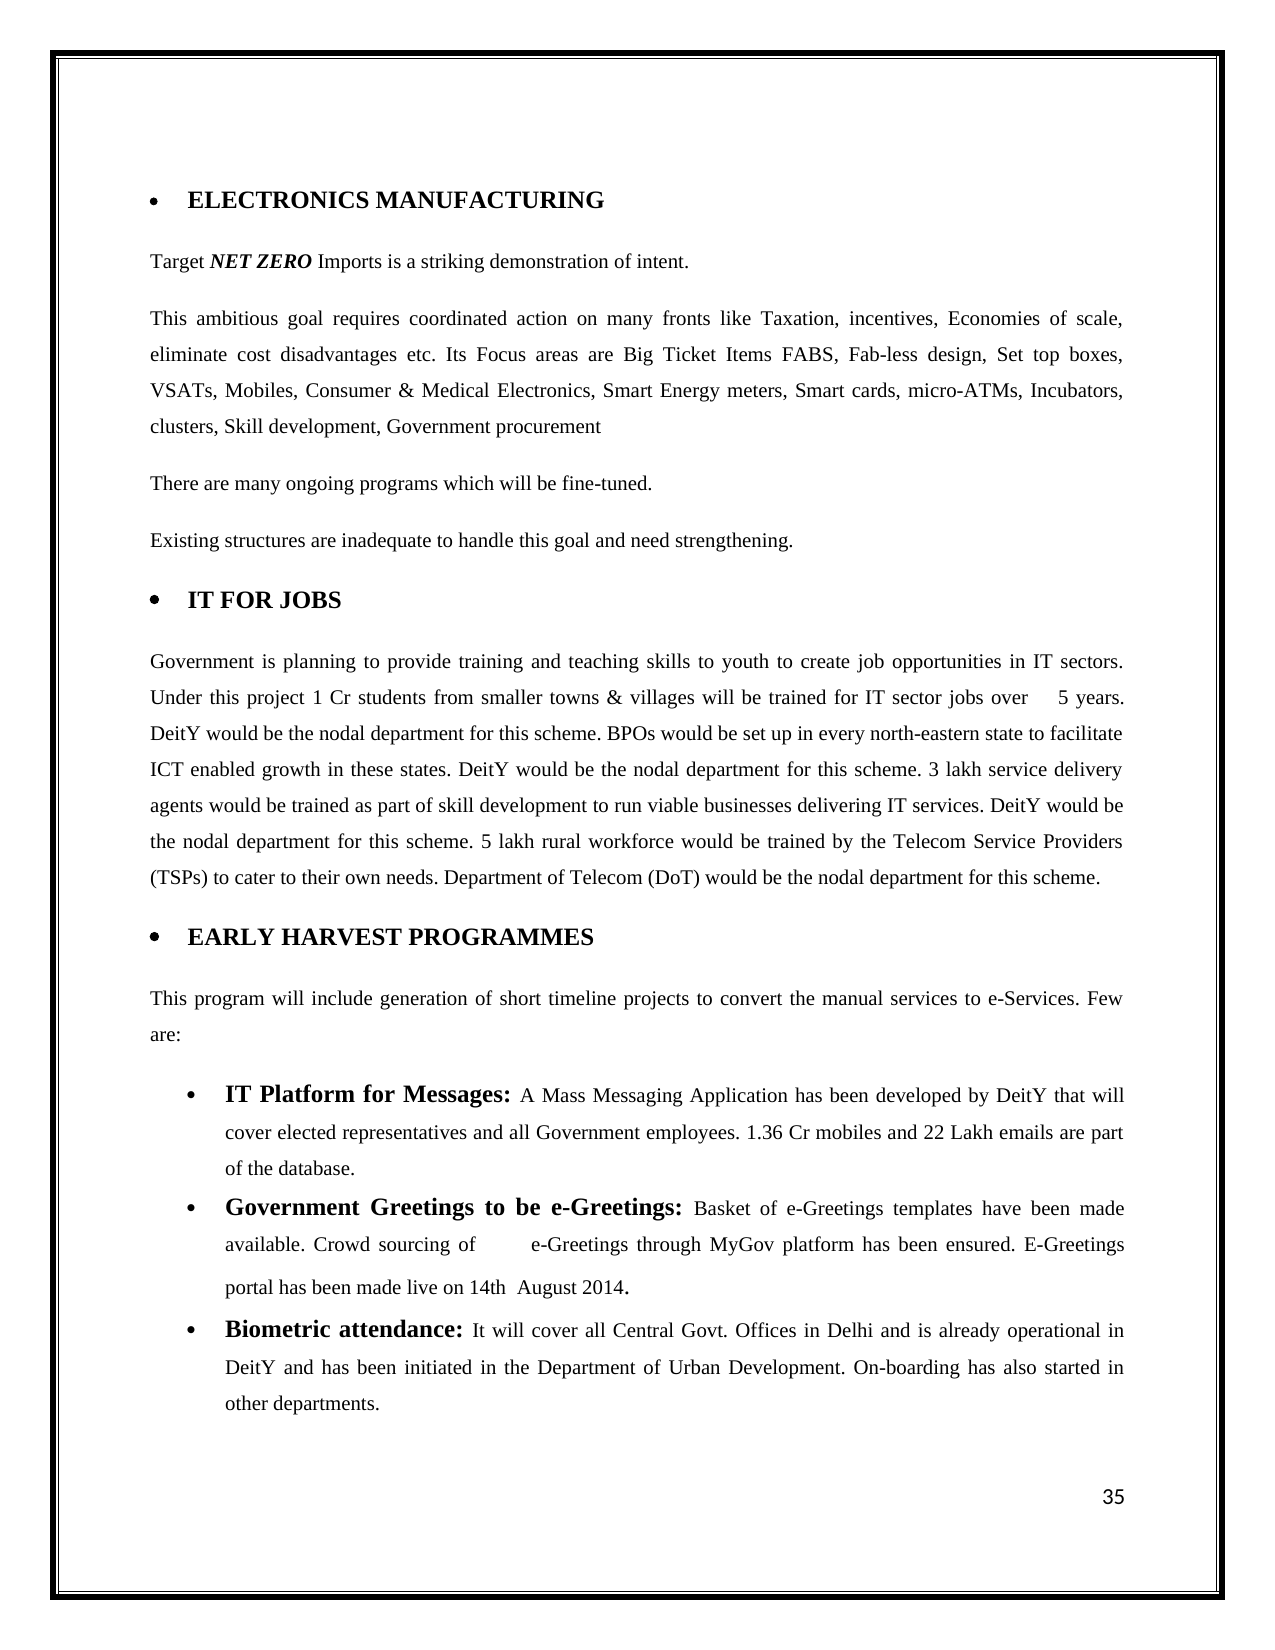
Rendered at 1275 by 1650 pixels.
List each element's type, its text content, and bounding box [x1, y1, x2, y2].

text Government is planning to provide training and teaching skills to youth to create job opportunities in IT sectors. Under this project 1 Cr students from smaller towns & villages will be trained for IT sector jobs over 5 years. DeitY would be the nodal department for this scheme. BPOs would be set up in every north-eastern state to facilitate ICT enabled growth in these states. DeitY would be the nodal department for this scheme. 3 lakh service delivery agents would be trained as part of skill development to run viable businesses delivering IT services. DeitY would be the nodal department for this scheme. 5 lakh rural workforce would be trained by the Telecom Service Providers (TSPs) to cater to their own needs. Department of Telecom (DoT) would be the nodal department for this scheme. [150, 649, 1125, 889]
list ELECTRONICS MANUFACTURING [150, 185, 1125, 214]
text This program will include generation of short timeline projects to convert the manual services to e-Services. Few are: [150, 986, 1125, 1046]
text Existing structures are inadequate to handle this goal and need strengthening. [150, 528, 1125, 552]
list Biometric attendance: It will cover all Central Govt. Offices in Delhi and is already operational in DeitY and has been initiated in the Department of Urban Development. On-boarding has also started in other departments. [187, 1314, 1125, 1415]
list EARLY HARVEST PROGRAMMES [150, 922, 1125, 951]
list Government Greetings to be e-Greetings: Basket of e-Greetings templates have been made available. Crowd sourcing of e-Greetings through MyGov platform has been ensured. E-Greetings portal has been made live on 14th August 2014. [187, 1192, 1125, 1299]
list IT FOR JOBS [150, 585, 1125, 614]
list IT Platform for Messages: A Mass Messaging Application has been developed by DeitY that will cover elected representatives and all Government employees. 1.36 Cr mobiles and 22 Lakh emails are part of the database. [187, 1079, 1125, 1180]
text Target NET ZERO Imports is a striking demonstration of intent. [150, 249, 1125, 273]
text There are many ongoing programs which will be fine-tuned. [150, 471, 1125, 495]
text This ambitious goal requires coordinated action on many fronts like Taxation, incentives, Economies of scale, eliminate cost disadvantages etc. Its Focus areas are Big Ticket Items FABS, Fab-less design, Set top boxes, VSATs, Mobiles, Consumer & Medical Electronics, Smart Energy meters, Smart cards, micro-ATMs, Incubators, clusters, Skill development, Government procurement [150, 306, 1125, 438]
